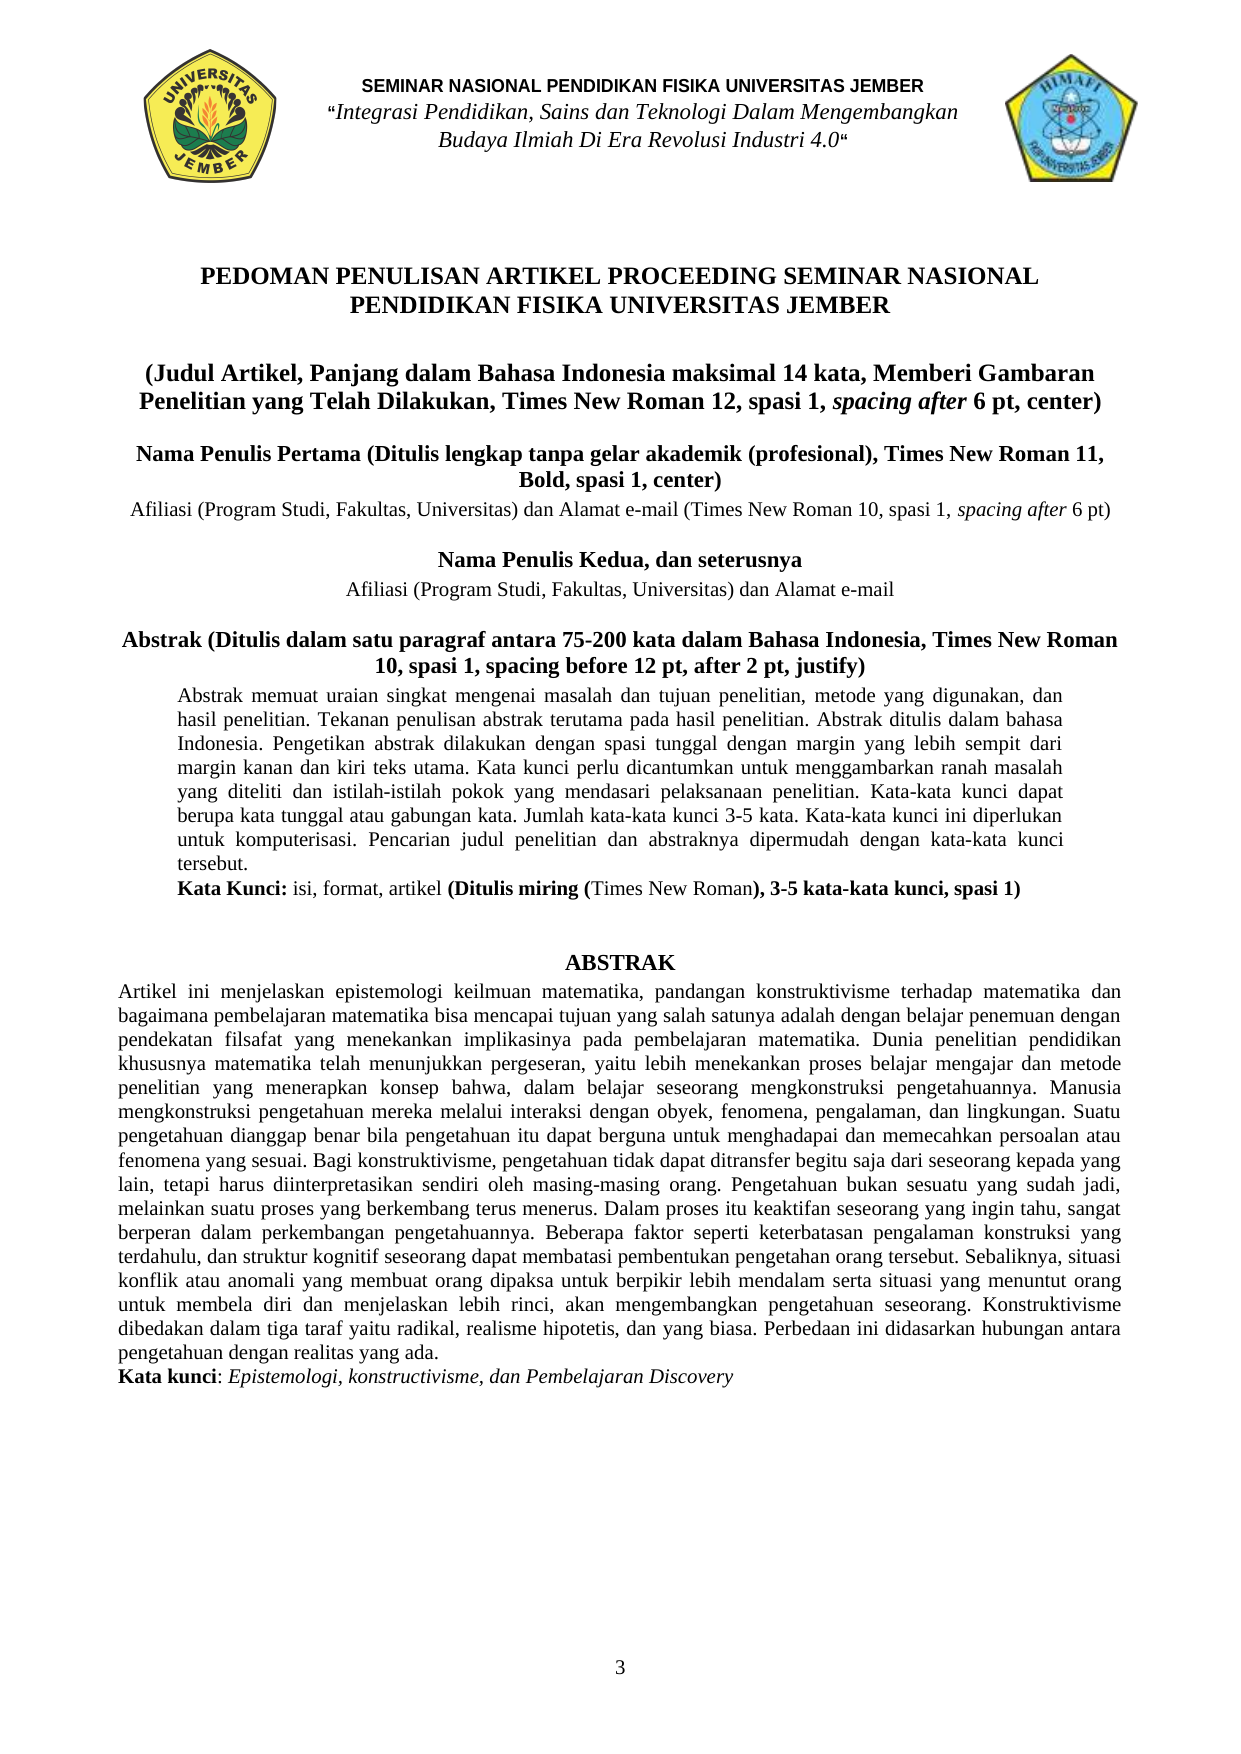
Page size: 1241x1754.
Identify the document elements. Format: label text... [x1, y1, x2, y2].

text Nama Penulis Pertama (Ditulis lengkap tanpa gelar akademik (profesional), Times New Roman 11, Bold, spasi 1, center) [133, 440, 1107, 493]
text Afiliasi (Program Studi, Fakultas, Universitas) dan Alamat e-mail [346, 577, 1134, 601]
picture [1005, 54, 1138, 182]
text PEDOMAN PENULISAN ARTIKEL PROCEEDING SEMINAR NASIONAL PENDIDIKAN FISIKA UNIVERSITAS JEMBER [133, 261, 1107, 319]
text Abstrak memuat uraian singkat mengenai masalah dan tujuan penelitian, metode yang digunakan, dan hasil penelitian. Tekanan penulisan abstrak terutama pada hasil penelitian. Abstrak ditulis dalam bahasa Indonesia. Pengetikan abstrak dilakukan dengan spasi tunggal dengan margin yang lebih sempit dari margin kanan dan kiri teks utama. Kata kunci perlu dicantumkan untuk menggambarkan ranah masalah yang diteliti dan istilah-istilah pokok yang mendasari pelaksanaan penelitian. Kata-kata kunci dapat berupa kata tunggal atau gabungan kata. Jumlah kata-kata kunci 3-5 kata. Kata-kata kunci ini diperlukan untuk komputerisasi. Pencarian judul penelitian dan abstraknya dipermudah dengan kata-kata kunci tersebut. [177, 683, 1064, 875]
text Abstrak (Ditulis dalam satu paragraf antara 75-200 kata dalam Bahasa Indonesia, Times New Roman 10, spasi 1, spacing before 12 pt, after 2 pt, justify) [121, 626, 1119, 679]
text Afiliasi (Program Studi, Fakultas, Universitas) dan Alamat e-mail (Times New Roman 10, spasi 1, spacing after 6 pt) [130, 497, 1134, 521]
text Kata kunci: Epistemologi, konstructivisme, dan Pembelajaran Discovery [118, 1364, 1134, 1388]
text (Judul Artikel, Panjang dalam Bahasa Indonesia maksimal 14 kata, Memberi Gambaran Penelitian yang Telah Dilakukan, Times New Roman 12, spasi 1, spacing after 6 pt, center) [138, 358, 1101, 415]
text Kata Kunci: isi, format, artikel (Ditulis miring (Times New Roman), 3-5 kata-kata kunci, spasi 1) [177, 876, 1134, 899]
text ABSTRAK [133, 949, 1107, 975]
text Artikel ini menjelaskan epistemologi keilmuan matematika, pandangan konstruktivisme terhadap matematika dan bagaimana pembelajaran matematika bisa mencapai tujuan yang salah satunya adalah dengan belajar penemuan dengan pendekatan filsafat yang menekankan implikasinya pada pembelajaran matematika. Dunia penelitian pendidikan khususnya matematika telah menunjukkan pergeseran, yaitu lebih menekankan proses belajar mengajar dan metode penelitian yang menerapkan konsep bahwa, dalam belajar seseorang mengkonstruksi pengetahuannya. Manusia mengkonstruksi pengetahuan mereka melalui interaksi dengan obyek, fenomena, pengalaman, dan lingkungan. Suatu pengetahuan dianggap benar bila pengetahuan itu dapat berguna untuk menghadapai dan memecahkan persoalan atau fenomena yang sesuai. Bagi konstruktivisme, pengetahuan tidak dapat ditransfer begitu saja dari seseorang kepada yang lain, tetapi harus diinterpretasikan sendiri oleh masing-masing orang. Pengetahuan bukan sesuatu yang sudah jadi, melainkan suatu proses yang berkembang terus menerus. Dalam proses itu keaktifan seseorang yang ingin tahu, sangat berperan dalam perkembangan pengetahuannya. Beberapa faktor seperti keterbatasan pengalaman konstruksi yang terdahulu, dan struktur kognitif seseorang dapat membatasi pembentukan pengetahan orang tersebut. Sebaliknya, situasi konflik atau anomali yang membuat orang dipaksa untuk berpikir lebih mendalam serta situasi yang menuntut orang untuk membela diri dan menjelaskan lebih rinci, akan mengembangkan pengetahuan seseorang. Konstruktivisme dibedakan dalam tiga taraf yaitu radikal, realisme hipotetis, dan yang biasa. Perbedaan ini didasarkan hubungan antara pengetahuan dengan realitas yang ada. [118, 979, 1122, 1364]
text Nama Penulis Kedua, dan seterusnya [438, 546, 1134, 573]
picture [143, 49, 277, 183]
